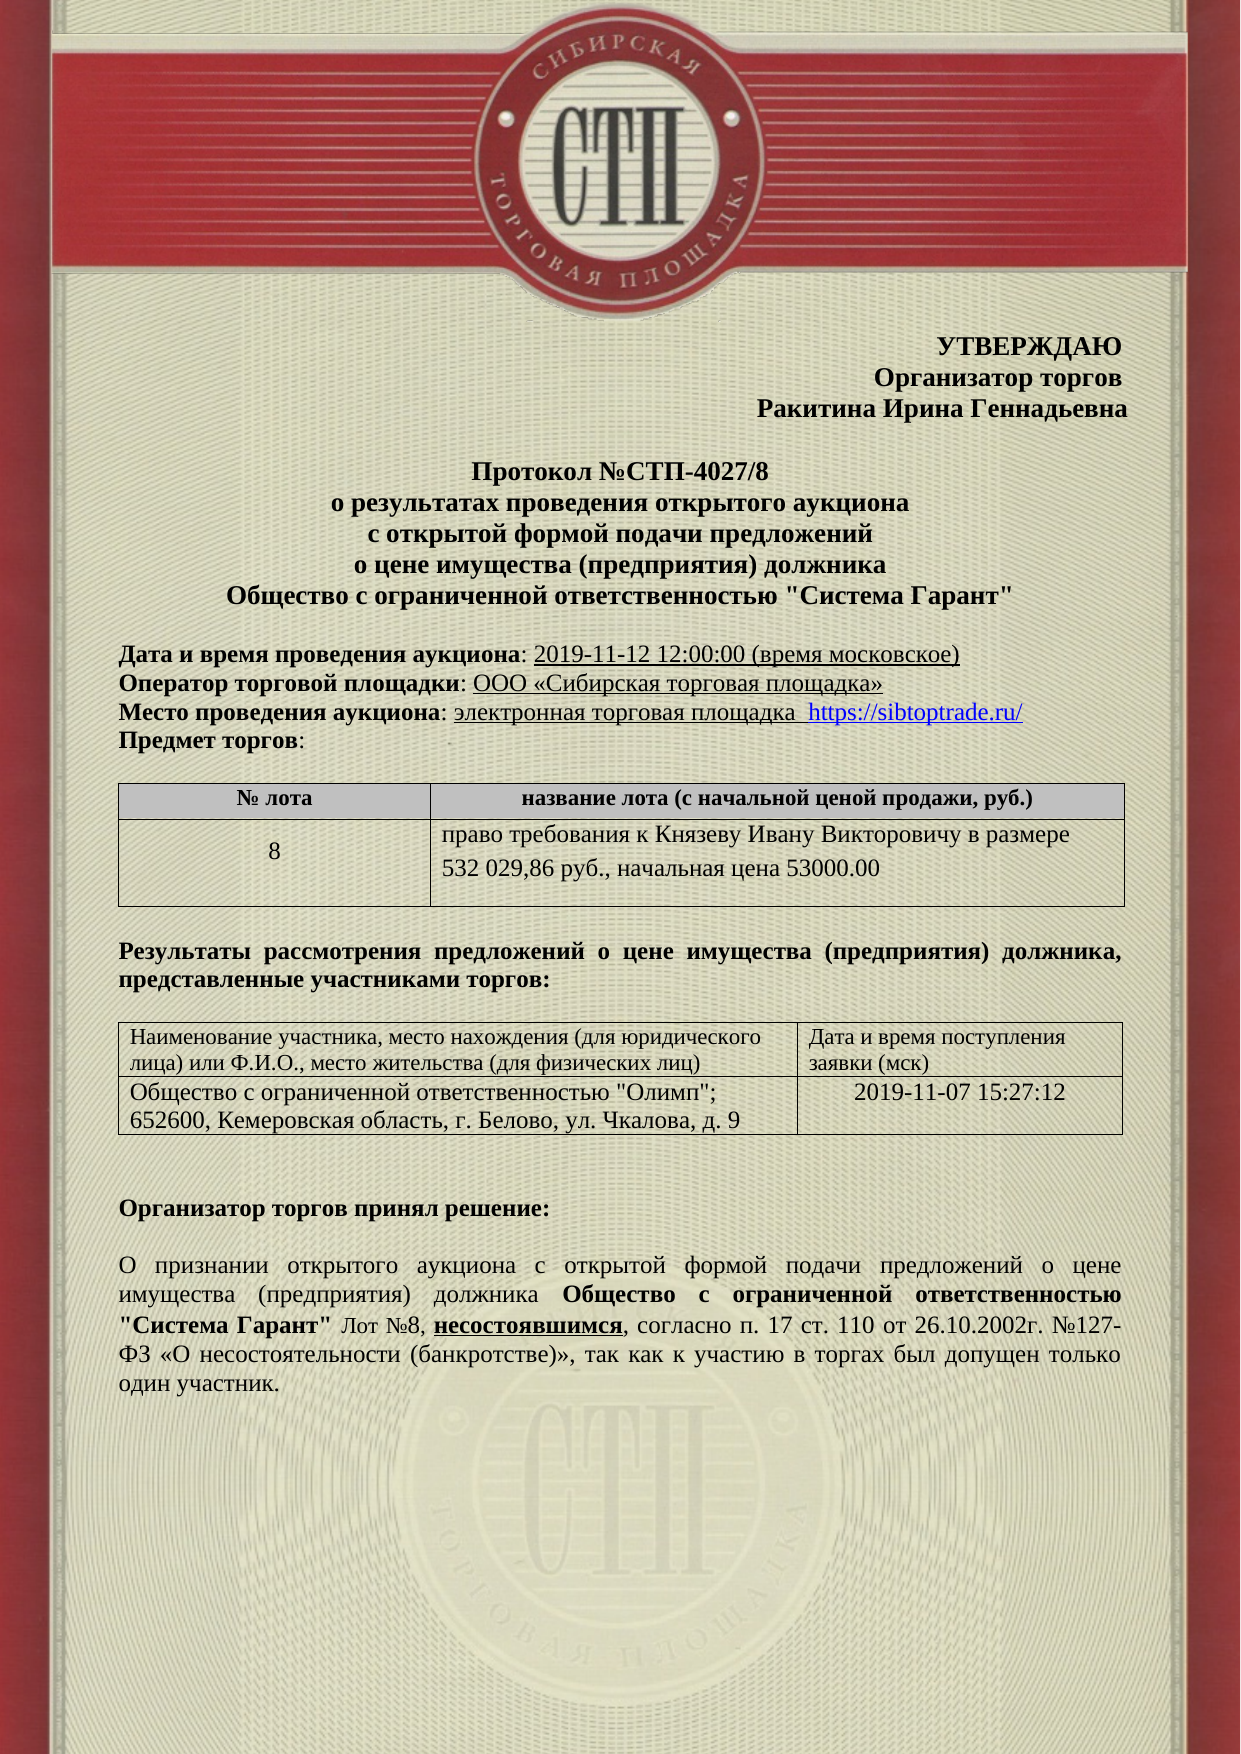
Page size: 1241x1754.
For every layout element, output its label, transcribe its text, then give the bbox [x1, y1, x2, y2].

table_header название лота (с начальной ценой продажи, руб.) [431, 784, 1124, 818]
text УТВЕРЖДАЮ [89, 330, 1122, 361]
table_cell Общество с ограниченной ответственностью "Олимп"; 652600, Кемеровская область, г. Белово, ул. Чкалова, д. 9 [119, 1077, 797, 1134]
table_cell 8 [119, 820, 430, 906]
text О признании открытого аукциона с открытой формой подачи предложений о цене имущества (предприятия) должника Общество с ограниченной ответственностью "Система Гарант" Лот №8, несостоявшимся, согласно п. 17 ст. 110 от 26.10.2002г. №127-ФЗ «О несостоятельности (банкротстве)», так как к участию в торгах был допущен только один участник. [118, 1250, 1122, 1397]
text с открытой формой подачи предложений [89, 517, 1152, 548]
text Оператор торговой площадки: ООО «Сибирская торговая площадка» [118, 668, 1152, 697]
table_cell право требования к Князеву Ивану Викторовичу в размере 532 029,86 руб., начальная цена 53000.00 [431, 820, 1124, 906]
text Дата и время проведения аукциона: 2019-11-12 12:00:00 (время московское) [118, 639, 1152, 668]
text Организатор торгов принял решение: [118, 1193, 1093, 1222]
picture [0, 0, 1241, 1754]
text о цене имущества (предприятия) должника [89, 548, 1152, 579]
table_header Наименование участника, место нахождения (для юридического лица) или Ф.И.О., место жительства (для физических лиц) [119, 1023, 797, 1076]
text Организатор торгов [89, 361, 1122, 393]
text Место проведения аукциона: электронная торговая площадка https://sibtoptrade.ru/ [118, 697, 1152, 726]
table_header Дата и время поступления заявки (мск) [798, 1023, 1122, 1076]
text о результатах проведения открытого аукциона [89, 486, 1152, 517]
text Общество с ограниченной ответственностью "Система Гарант" [89, 579, 1152, 611]
text Ракитина Ирина Геннадьевна [89, 393, 1128, 424]
table_header № лота [119, 784, 430, 818]
text Протокол №СТП-4027/8 [89, 455, 1152, 486]
table_cell 2019-11-07 15:27:12 [798, 1077, 1122, 1134]
text Результаты рассмотрения предложений о цене имущества (предприятия) должника, представленные участниками торгов: [118, 936, 1122, 993]
text Предмет торгов: [118, 726, 1093, 754]
